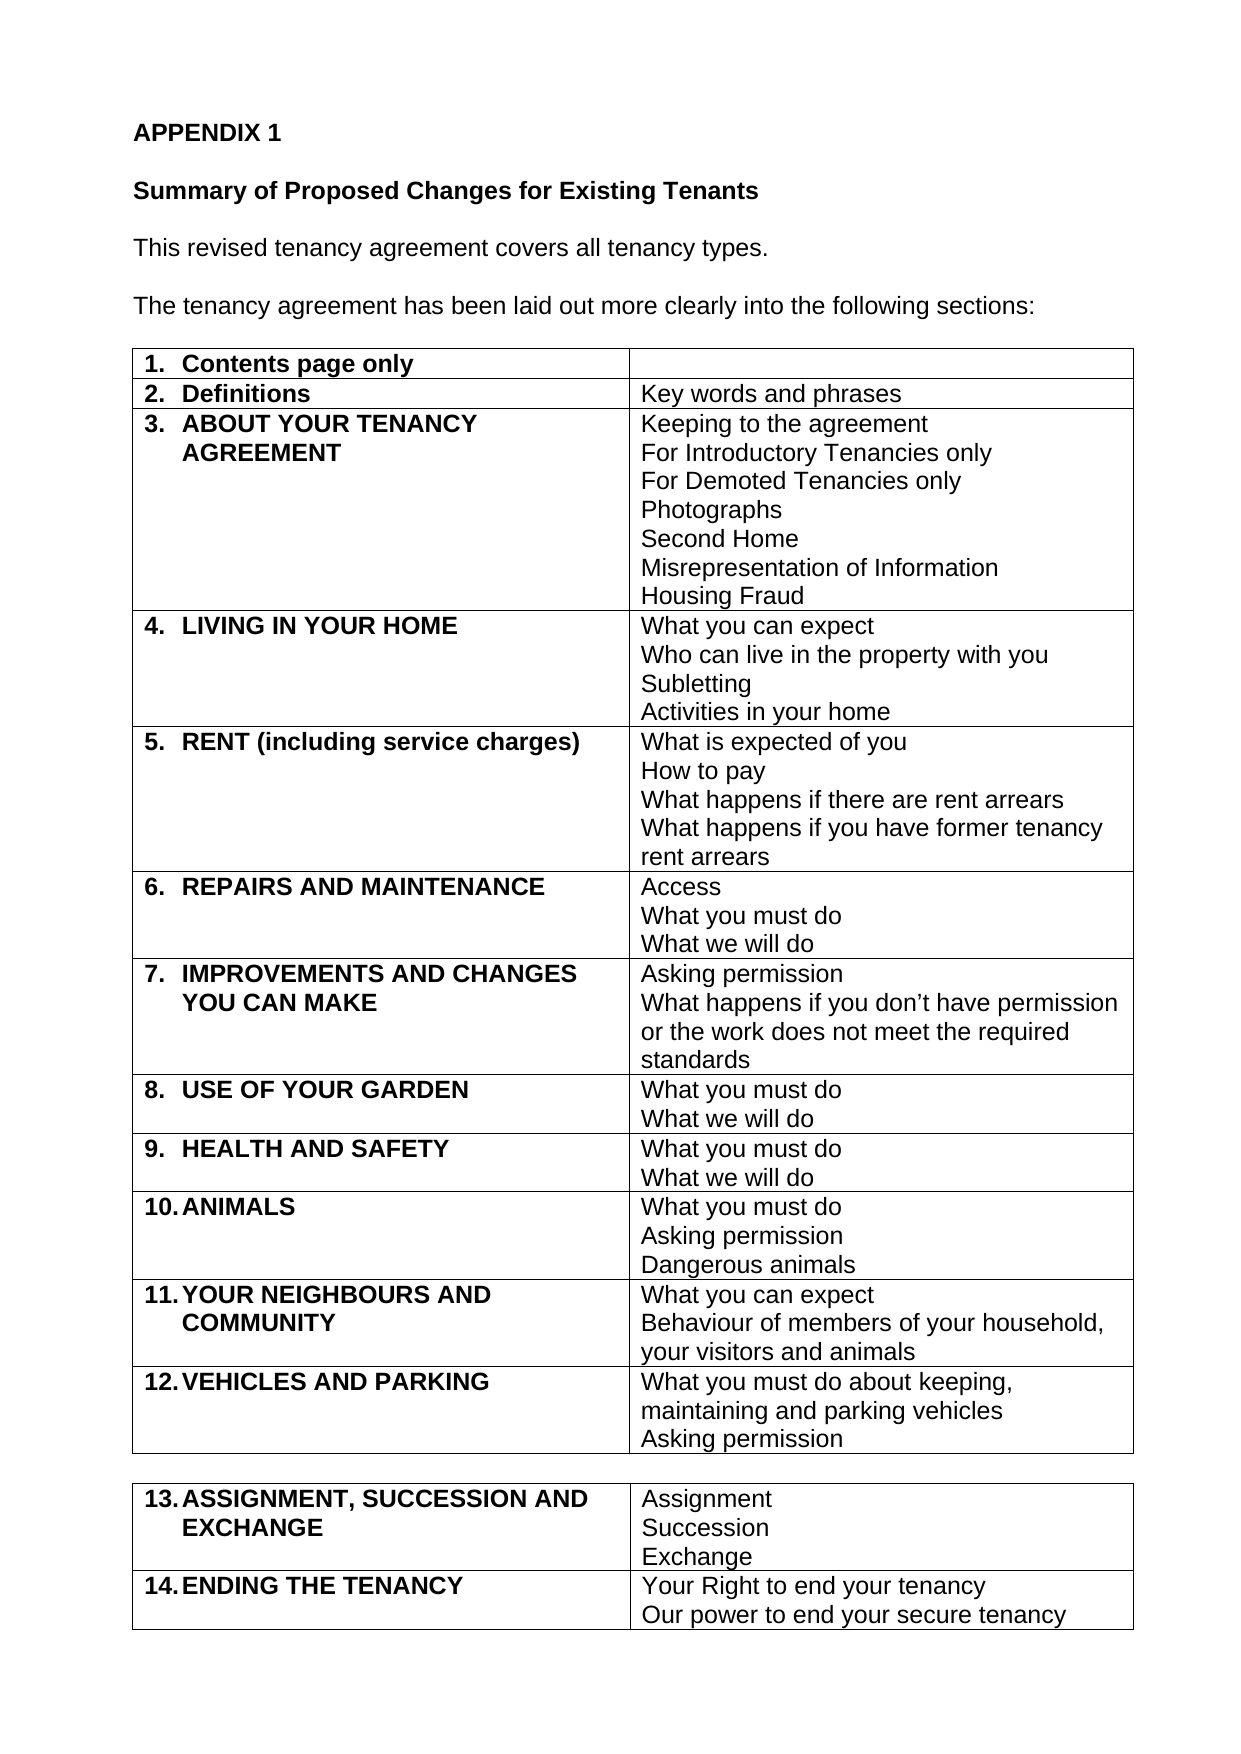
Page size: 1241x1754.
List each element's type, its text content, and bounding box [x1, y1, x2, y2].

table_cell ABOUT YOUR TENANCY AGREEMENT [133, 409, 629, 610]
text Summary of Proposed Changes for Existing Tenants [133, 176, 1122, 233]
text APPENDIX 1 [133, 118, 1122, 147]
table_cell HEALTH AND SAFETY [133, 1134, 629, 1191]
table_cell LIVING IN YOUR HOME [133, 611, 629, 726]
table_cell What you must do about keeping, maintaining and parking vehicles Asking permission [630, 1367, 1133, 1453]
table_cell Definitions [133, 379, 629, 408]
table_cell What you can expect Who can live in the property with you Subletting Activities in your home [630, 611, 1133, 726]
table_cell Your Right to end your tenancy Our power to end your secure tenancy [631, 1571, 1133, 1629]
table_header [630, 349, 1133, 378]
table_cell Key words and phrases [630, 379, 1133, 408]
table_cell ANIMALS [133, 1192, 629, 1278]
table_cell What is expected of you How to pay What happens if there are rent arrears What happens if you have former tenancy rent arrears [630, 727, 1133, 871]
table_header Contents page only [133, 349, 629, 378]
table_cell What you must do What we will do [630, 1075, 1133, 1133]
table_cell IMPROVEMENTS AND CHANGES YOU CAN MAKE [133, 959, 629, 1074]
table_cell What you must do Asking permission Dangerous animals [630, 1192, 1133, 1278]
table_cell Access What you must do What we will do [630, 872, 1133, 958]
table_header Assignment Succession Exchange [631, 1484, 1133, 1570]
text This revised tenancy agreement covers all tenancy types. [133, 233, 1122, 262]
text The tenancy agreement has been laid out more clearly into the following sections: [133, 291, 1122, 319]
table_cell What you can expect Behaviour of members of your household, your visitors and animals [630, 1280, 1133, 1366]
table_header ASSIGNMENT, SUCCESSION AND EXCHANGE [133, 1484, 630, 1570]
table_cell USE OF YOUR GARDEN [133, 1075, 629, 1133]
table_cell Asking permission What happens if you don’t have permission or the work does not meet the required standards [630, 959, 1133, 1074]
table_cell YOUR NEIGHBOURS AND COMMUNITY [133, 1280, 629, 1366]
table_cell RENT (including service charges) [133, 727, 629, 871]
table_cell VEHICLES AND PARKING [133, 1367, 629, 1453]
table_cell REPAIRS AND MAINTENANCE [133, 872, 629, 958]
table_cell Keeping to the agreement For Introductory Tenancies only For Demoted Tenancies only Photographs Second Home Misrepresentation of Information Housing Fraud [630, 409, 1133, 610]
table_cell ENDING THE TENANCY [133, 1571, 630, 1629]
table_cell What you must do What we will do [630, 1134, 1133, 1191]
